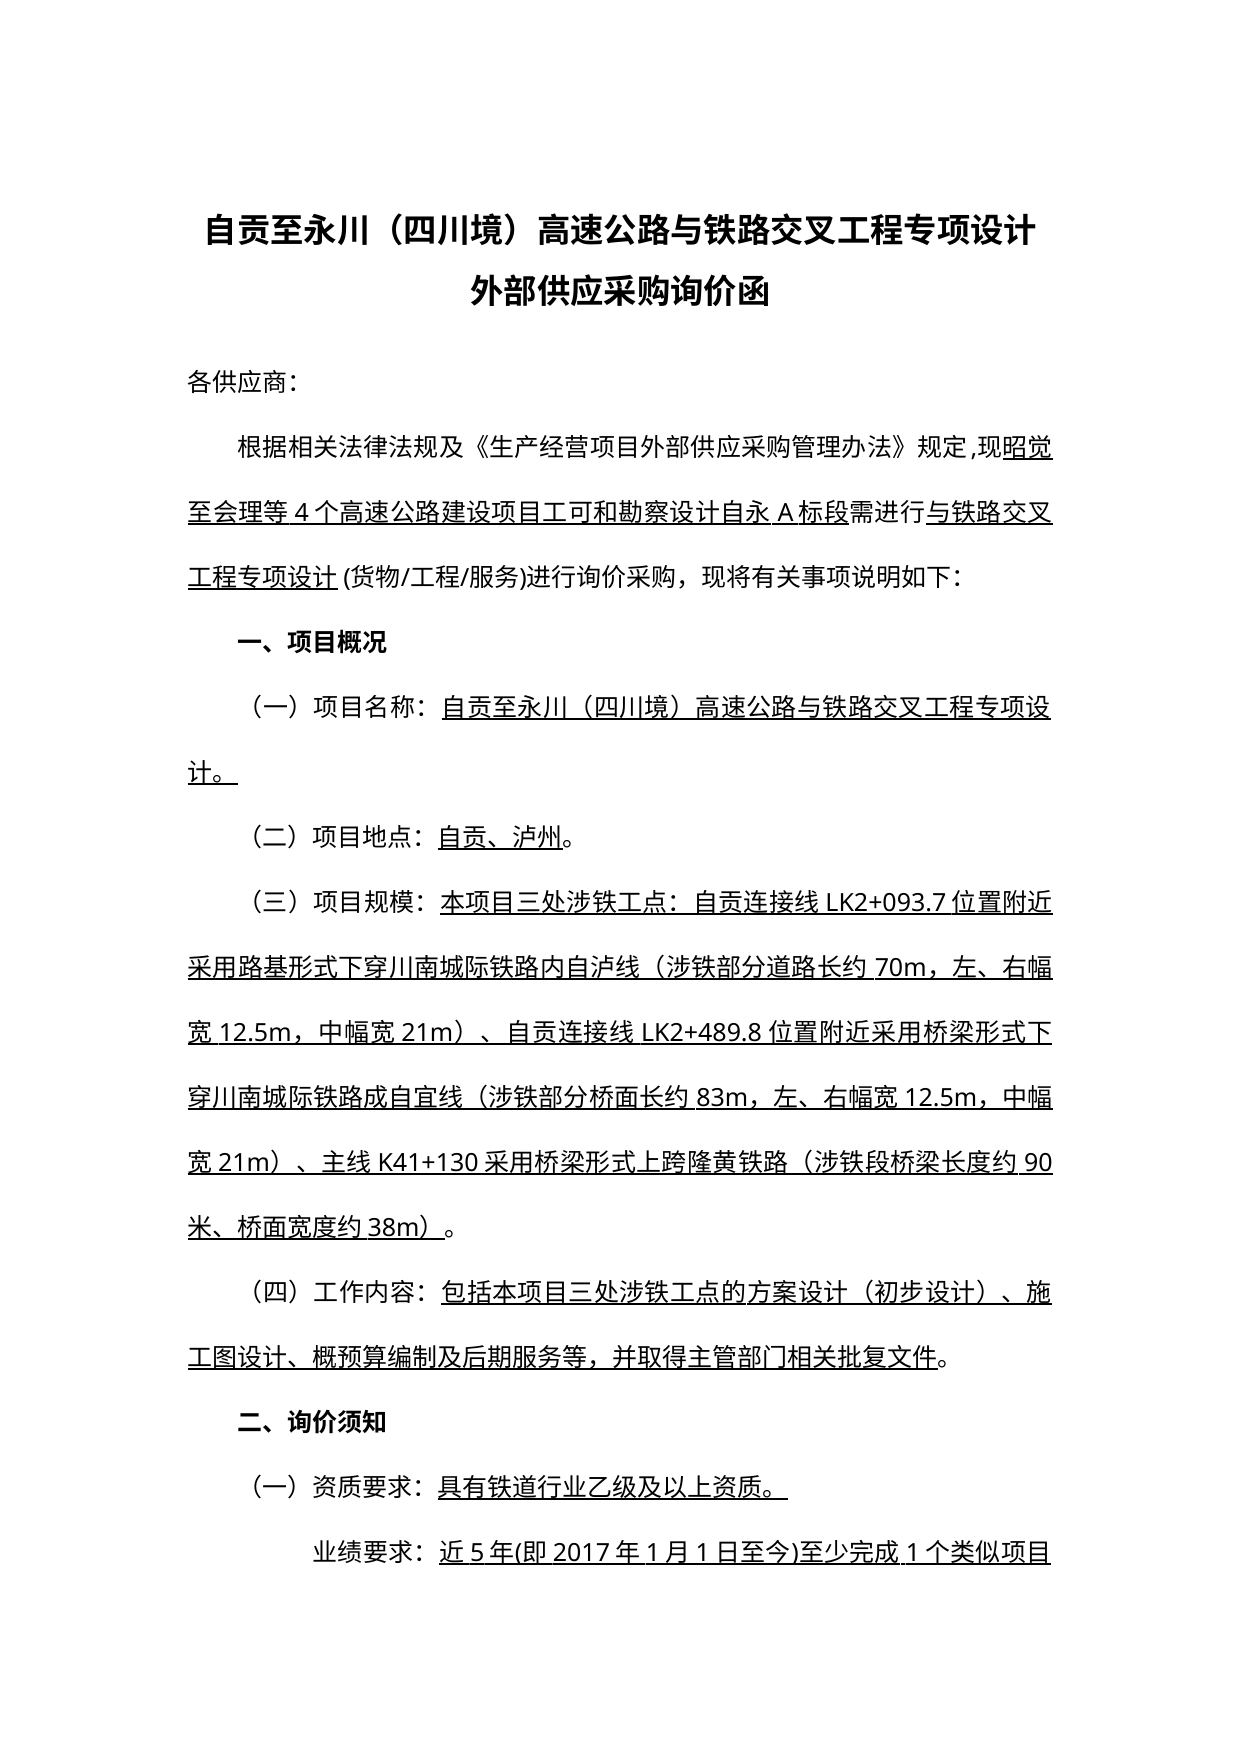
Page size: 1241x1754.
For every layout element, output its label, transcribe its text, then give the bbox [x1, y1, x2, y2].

text （三）项目规模：本项目三处涉铁工点：自贡连接线LK2+093.7位置附近采用路基形式下穿川南城际铁路内自泸线（涉铁部分道路长约 70m，左、右幅宽12.5m，中幅宽21m）、自贡连接线LK2+489.8位置附近采用桥梁形式下穿川南城际铁路成自宜线（涉铁部分桥面长约 83m，左、右幅宽12.5m，中幅宽21m）、主线K41+130采用桥梁形式上跨隆黄铁路（涉铁段桥梁长度约90米、桥面宽度约38m）。 [187, 1174, 1053, 1258]
text （二）项目地点：自贡、泸州。 [187, 803, 1053, 868]
text 二、询价须知 [187, 1388, 1053, 1453]
text （三）项目规模：本项目三处涉铁工点：自贡连接线LK2+093.7位置附近采用路基形式下穿川南城际铁路内自泸线（涉铁部分道路长约 70m，左、右幅宽12.5m，中幅宽21m）、自贡连接线LK2+489.8位置附近采用桥梁形式下穿川南城际铁路成自宜线（涉铁部分桥面长约 83m，左、右幅宽12.5m，中幅宽21m）、主线K41+130采用桥梁形式上跨隆黄铁路（涉铁段桥梁长度约90米、桥面宽度约38m）。 [187, 868, 1053, 978]
text （一）资质要求：具有铁道行业乙级及以上资质。 [187, 1453, 1053, 1518]
text （四）工作内容：包括本项目三处涉铁工点的方案设计（初步设计）、施工图设计、概预算编制及后期服务等，并取得主管部门相关批复文件。 [187, 1258, 1053, 1388]
text 各供应商： [187, 348, 1053, 413]
text （一）项目名称：自贡至永川（四川境）高速公路与铁路交叉工程专项设计。 [187, 673, 1053, 803]
text （三）项目规模：本项目三处涉铁工点：自贡连接线LK2+093.7位置附近采用路基形式下穿川南城际铁路内自泸线（涉铁部分道路长约 70m，左、右幅宽12.5m，中幅宽21m）、自贡连接线LK2+489.8位置附近采用桥梁形式下穿川南城际铁路成自宜线（涉铁部分桥面长约 83m，左、右幅宽12.5m，中幅宽21m）、主线K41+130采用桥梁形式上跨隆黄铁路（涉铁段桥梁长度约90米、桥面宽度约38m）。 [187, 979, 1053, 1173]
text 一、项目概况 [187, 608, 1053, 673]
text 自贡至永川（四川境）高速公路与铁路交叉工程专项设计外部供应采购询价函 [187, 194, 1053, 315]
text 根据相关法律法规及《生产经营项目外部供应采购管理办法》规定,现昭觉至会理等4个高速公路建设项目工可和勘察设计自永A标段需进行与铁路交叉工程专项设计 (货物/工程/服务)进行询价采购，现将有关事项说明如下： [187, 413, 1053, 608]
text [187, 1518, 1053, 1583]
